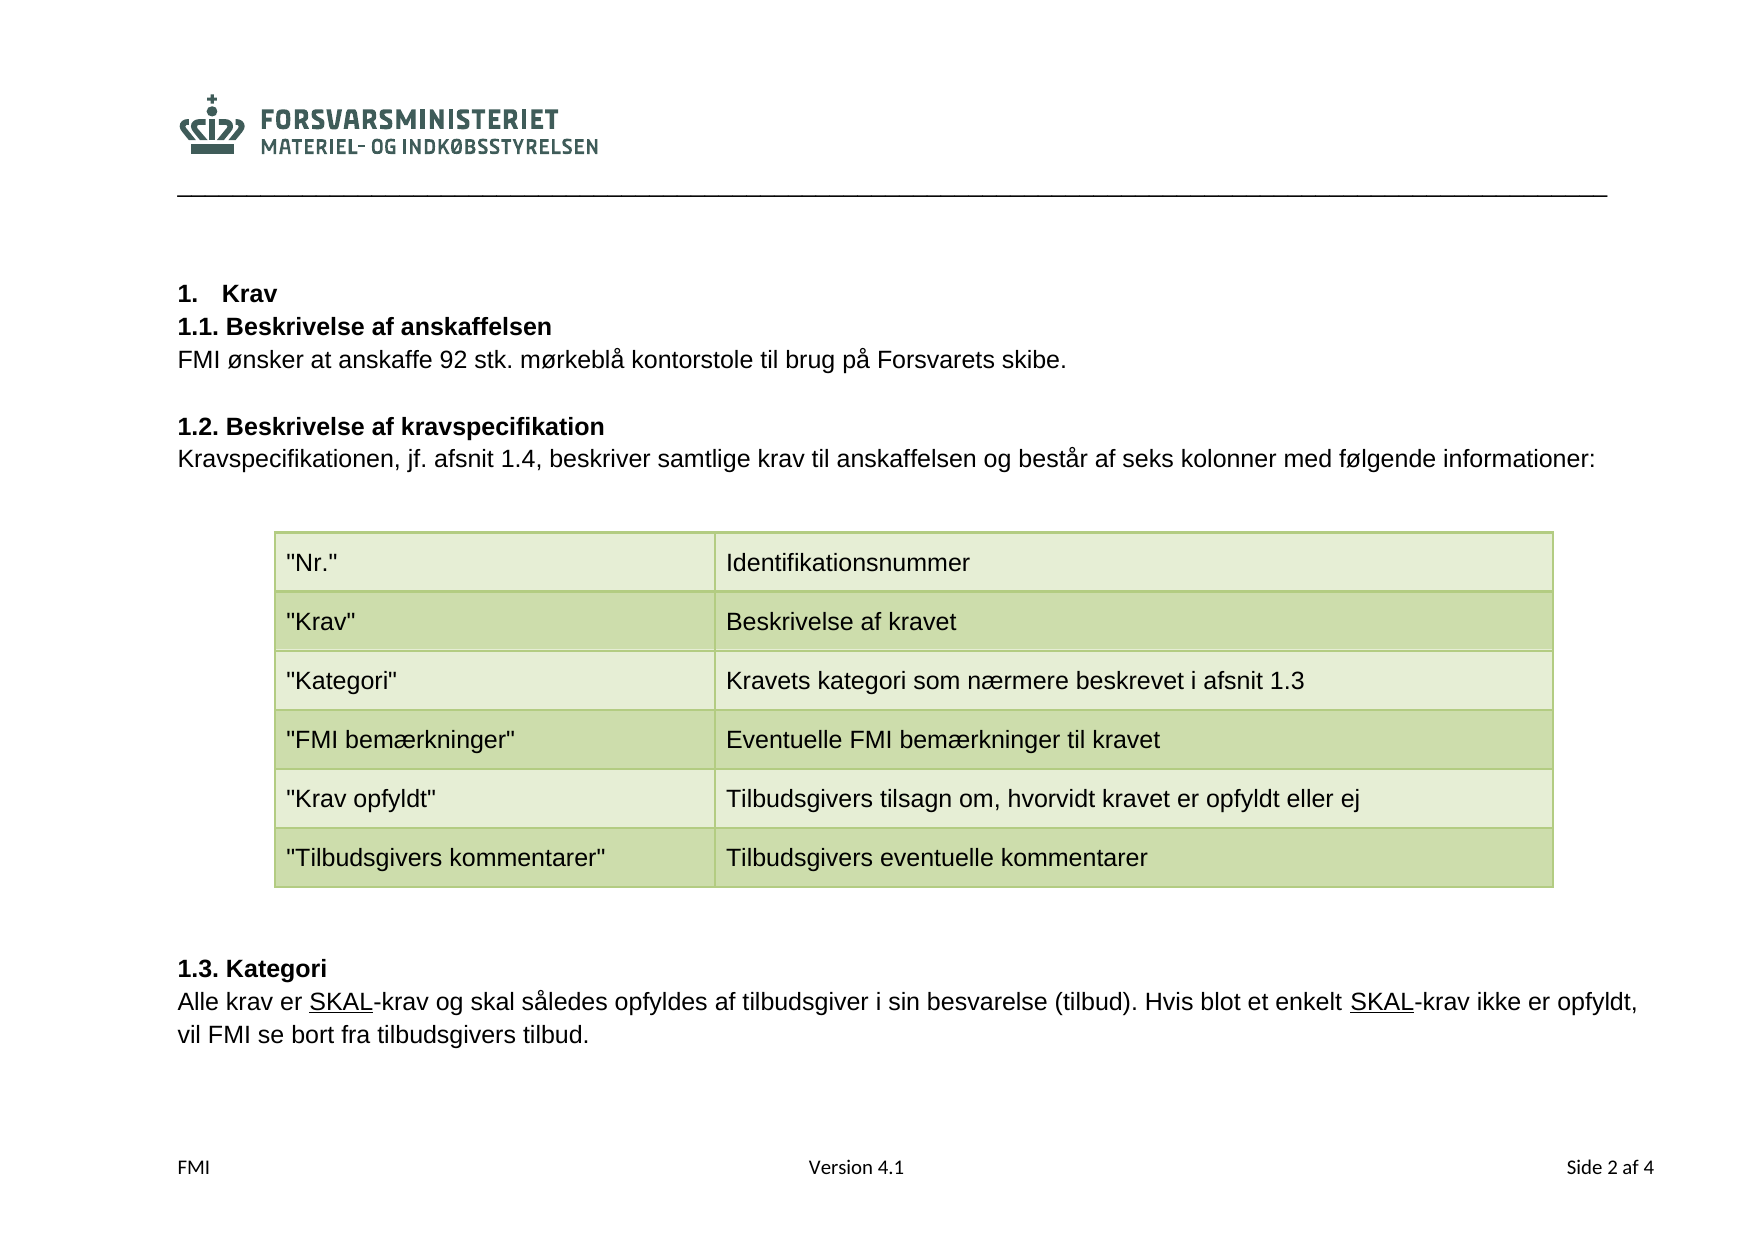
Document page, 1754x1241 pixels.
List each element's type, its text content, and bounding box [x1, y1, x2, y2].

list 1.2. Beskrivelse af kravspecifikation [177, 411, 1651, 440]
table_cell Tilbudsgivers eventuelle kommentarer [716, 829, 1552, 886]
table_cell "Kategori" [276, 652, 714, 708]
list FMI ønsker at anskaffe 92 stk. mørkeblå kontorstole til brug på Forsvarets skibe. [177, 345, 1651, 374]
table_cell Tilbudsgivers tilsagn om, hvorvidt kravet er opfyldt eller ej [716, 770, 1552, 827]
table_header Identifikationsnummer [716, 534, 1552, 590]
table_cell "Krav opfyldt" [276, 770, 714, 827]
list Kravspecifikationen, jf. afsnit 1.4, beskriver samtlige krav til anskaffelsen og består af seks kolonner med følgende informationer: [177, 444, 1651, 473]
table_cell Beskrivelse af kravet [716, 593, 1552, 649]
table_cell "Tilbudsgivers kommentarer" [276, 829, 714, 886]
table_cell "FMI bemærkninger" [276, 711, 714, 768]
list 1.1. Beskrivelse af anskaffelsen [177, 312, 1651, 341]
table_cell Kravets kategori som nærmere beskrevet i afsnit 1.3 [716, 652, 1552, 708]
list Krav [177, 279, 1651, 308]
list 1.3. Kategori [177, 954, 1651, 983]
table_header "Nr." [276, 534, 714, 590]
table_cell Eventuelle FMI bemærkninger til kravet [716, 711, 1552, 768]
list Alle krav er SKAL-krav og skal således opfyldes af tilbudsgiver i sin besvarelse (tilbud). Hvis blot et enkelt SKAL-krav ikke er opfyldt, vil FMI se bort fra tilbudsgivers tilbud. [177, 987, 1651, 1049]
table_cell "Krav" [276, 593, 714, 649]
